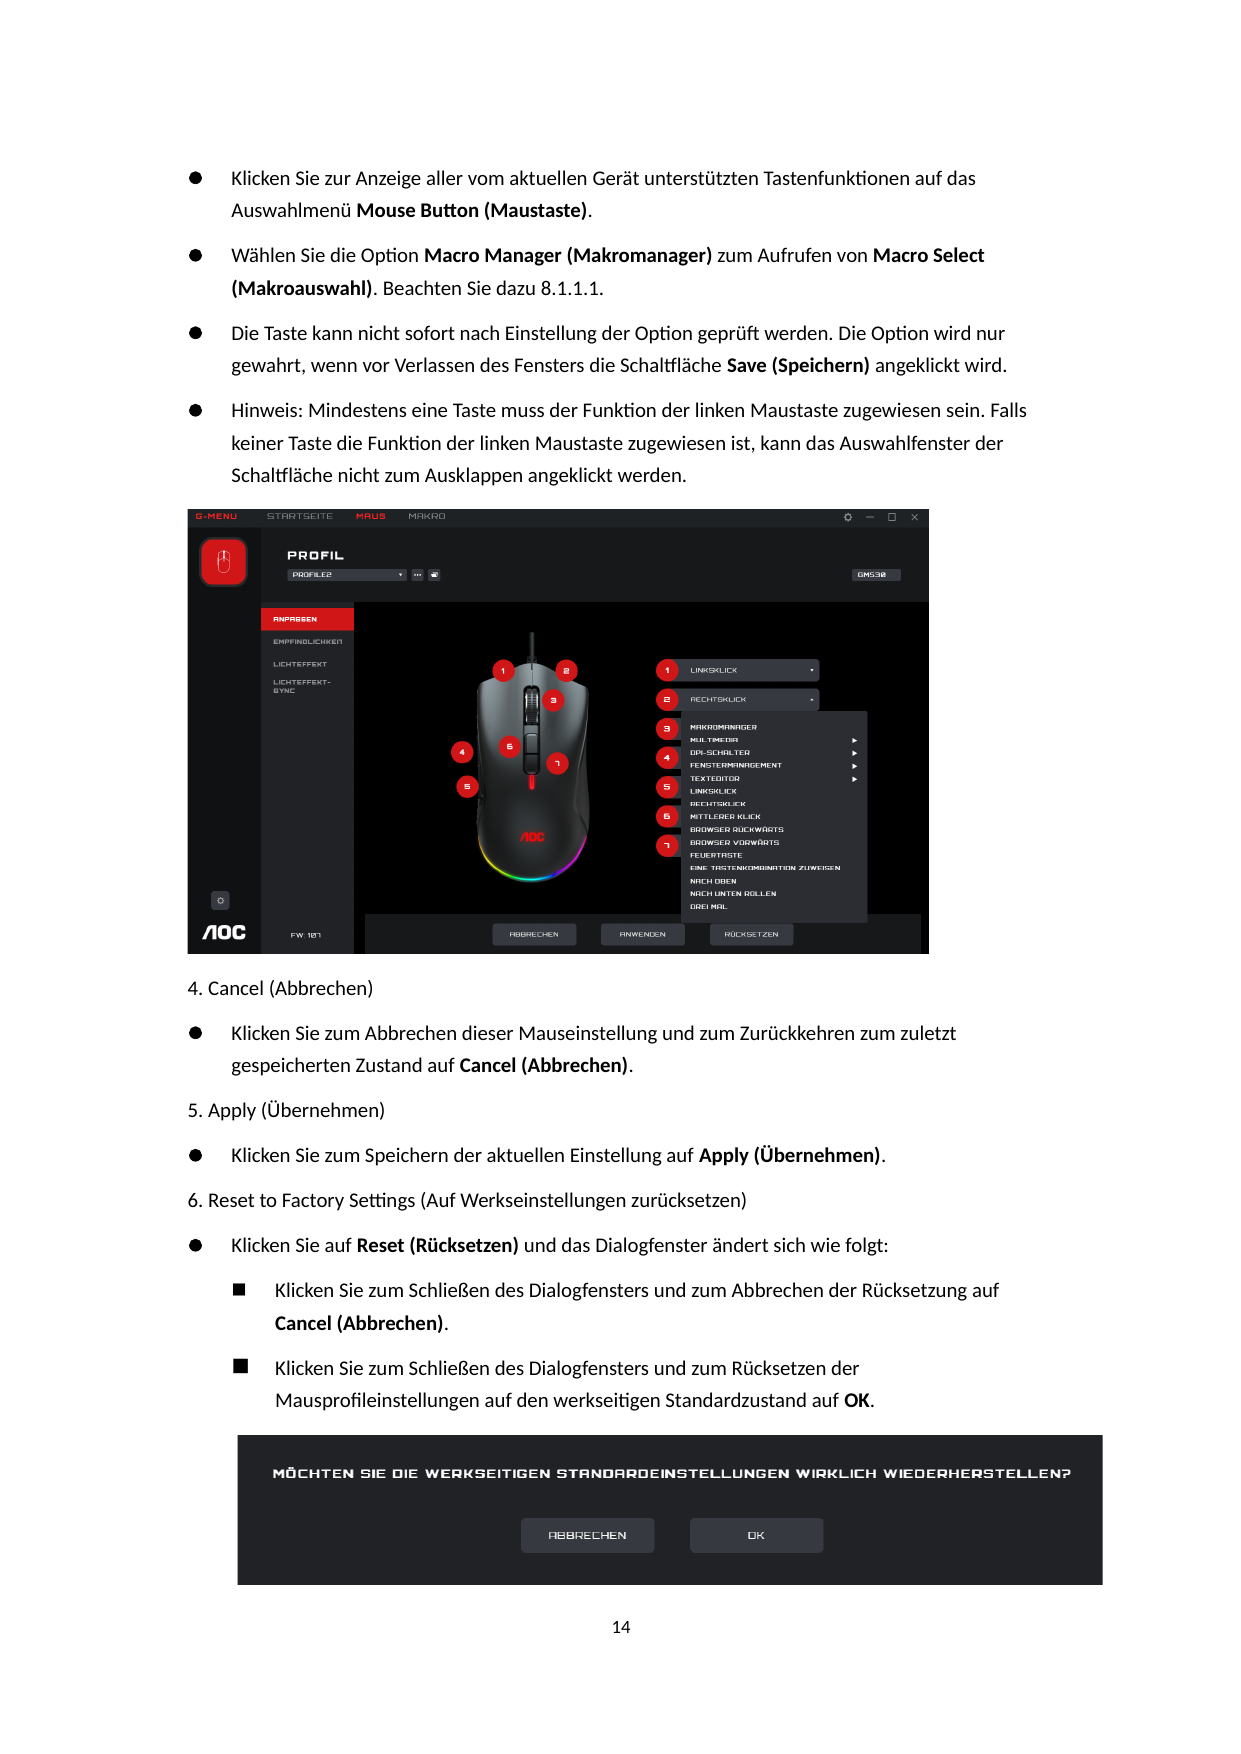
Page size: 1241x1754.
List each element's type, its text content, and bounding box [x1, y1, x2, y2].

list Klicken Sie zum Abbrechen dieser Mauseinstellung und zum Zurückkehren zum zuletzt gespeicherten Zustand auf Cancel (Abbrechen). [187, 1016, 1053, 1081]
list Klicken Sie zum Schließen des Dialogfensters und zum Rücksetzen der Mausprofileinstellungen auf den werkseitigen Standardzustand auf OK. [231, 1351, 1053, 1416]
picture [187, 509, 929, 954]
text 4. Cancel (Abbrechen) [187, 971, 1053, 1004]
list Klicken Sie auf Reset (Rücksetzen) und das Dialogfenster ändert sich wie folgt: [187, 1229, 1053, 1261]
text 6. Reset to Factory Settings (Auf Werkseinstellungen zurücksetzen) [187, 1184, 1053, 1216]
picture [237, 1435, 1103, 1585]
text 5. Apply (Übernehmen) [187, 1094, 1053, 1126]
list Die Taste kann nicht sofort nach Einstellung der Option geprüft werden. Die Option wird nur gewahrt, wenn vor Verlassen des Fensters die Schaltfläche Save (Speichern) angeklickt wird. [187, 316, 1053, 381]
list Klicken Sie zur Anzeige aller vom aktuellen Gerät unterstützten Tastenfunktionen auf das Auswahlmenü Mouse Button (Maustaste). [187, 161, 1053, 226]
list Klicken Sie zum Speichern der aktuellen Einstellung auf Apply (Übernehmen). [187, 1139, 1053, 1171]
list Klicken Sie zum Schließen des Dialogfensters und zum Abbrechen der Rücksetzung auf Cancel (Abbrechen). [231, 1274, 1053, 1339]
list Wählen Sie die Option Macro Manager (Makromanager) zum Aufrufen von Macro Select (Makroauswahl). Beachten Sie dazu 8.1.1.1. [187, 239, 1053, 304]
list Hinweis: Mindestens eine Taste muss der Funktion der linken Maustaste zugewiesen sein. Falls keiner Taste die Funktion der linken Maustaste zugewiesen ist, kann das Auswahlfenster der Schaltfläche nicht zum Ausklappen angeklickt werden. [187, 394, 1053, 491]
